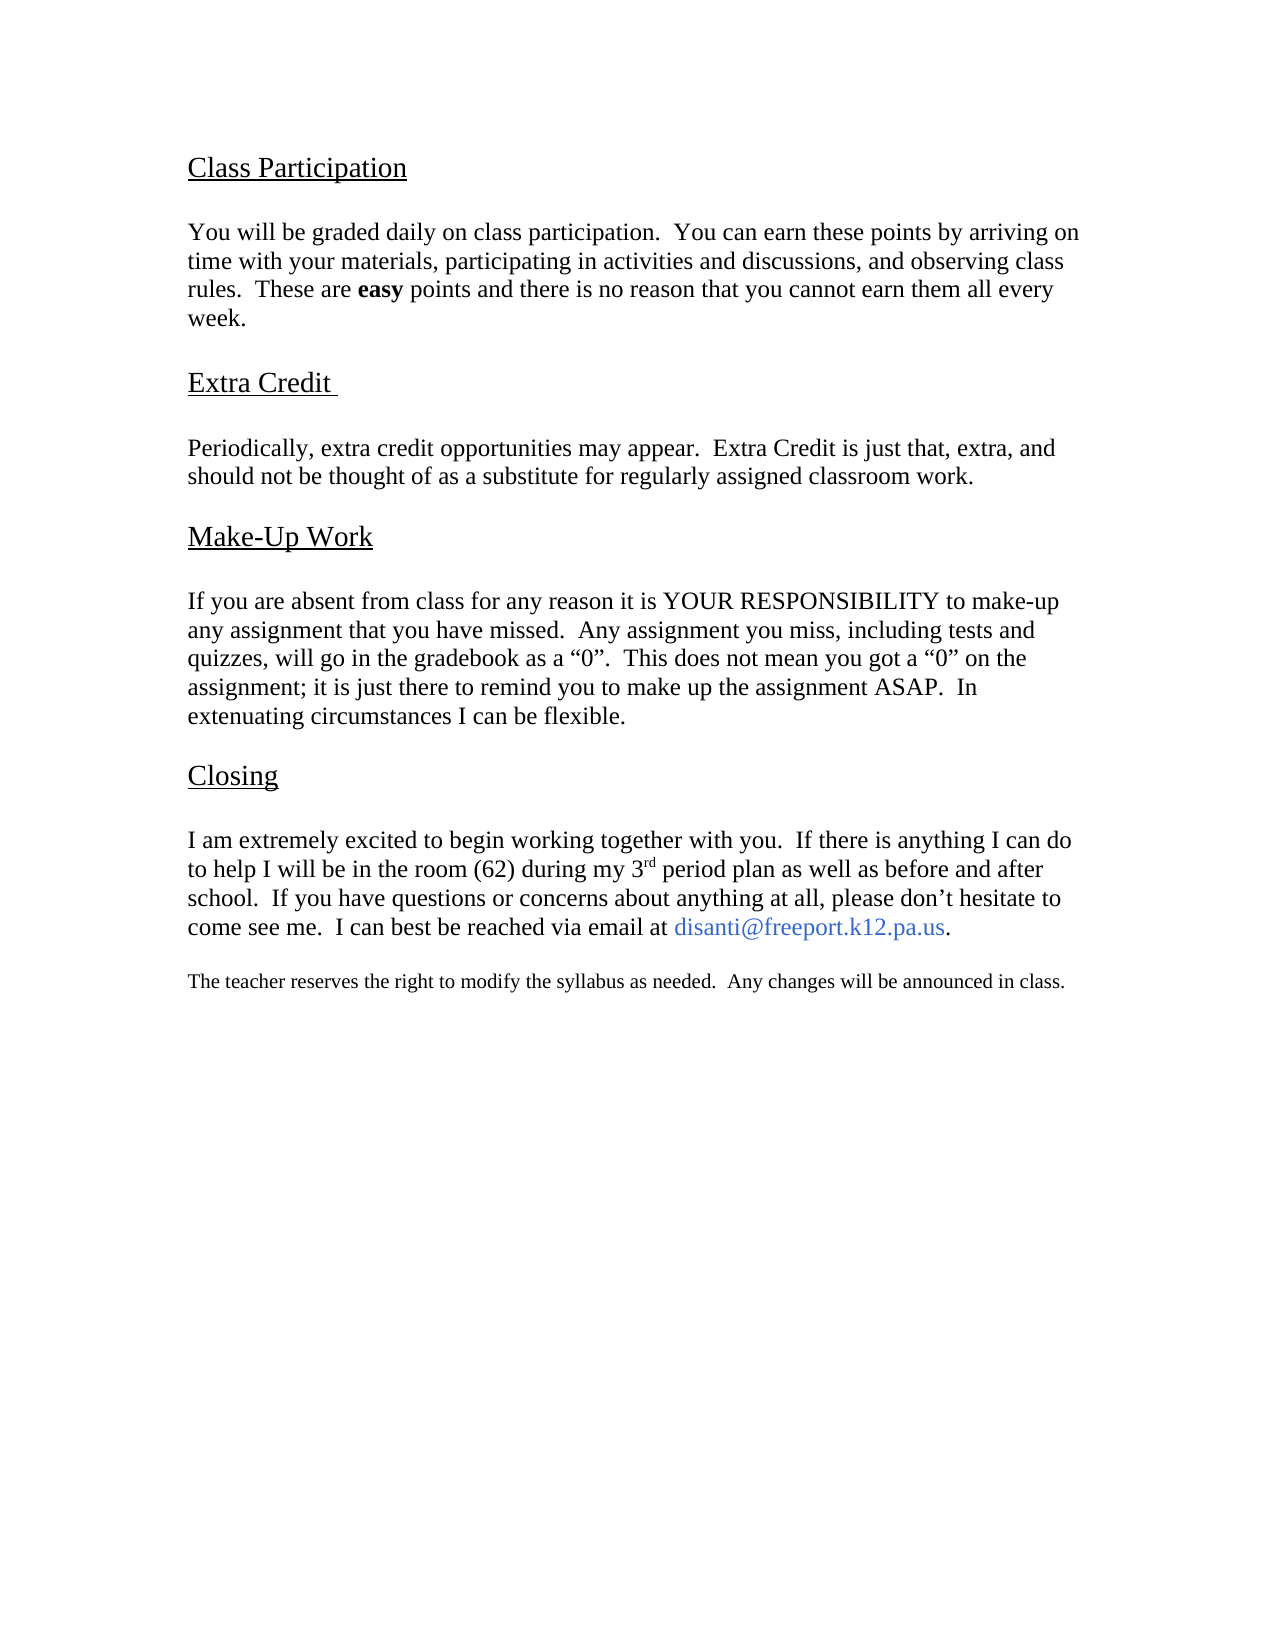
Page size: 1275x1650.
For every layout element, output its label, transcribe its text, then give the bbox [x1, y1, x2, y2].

text Class Participation [187, 150, 1087, 183]
text Periodically, extra credit opportunities may appear. Extra Credit is just that, extra, and should not be thought of as a substitute for regularly assigned classroom work. [187, 433, 1087, 490]
subtitle Make-Up Work [187, 519, 1087, 552]
text If you are absent from class for any reason it is YOUR RESPONSIBILITY to make-up any assignment that you have missed. Any assignment you miss, including tests and quizzes, will go in the gradebook as a “0”. This does not mean you got a “0” on the assignment; it is just there to remind you to make up the assignment ASAP. In extenuating circumstances I can be flexible. [187, 586, 1087, 730]
text You will be graded daily on class participation. You can earn these points by arriving on time with your materials, participating in activities and discussions, and observing class rules. These are easy points and there is no reason that you cannot earn them all every week. [187, 217, 1087, 332]
text Closing [187, 758, 1087, 792]
text I am extremely excited to begin working together with you. If there is anything I can do to help I will be in the room (62) during my 3rd period plan as well as before and after school. If you have questions or concerns about anything at all, please don’t hesitate to come see me. I can best be reached via email at disanti@freeport.k12.pa.us. [187, 826, 1087, 941]
text The teacher reserves the right to modify the syllabus as needed. Any changes will be announced in class. [187, 969, 1087, 993]
text Extra Credit [187, 366, 1087, 399]
